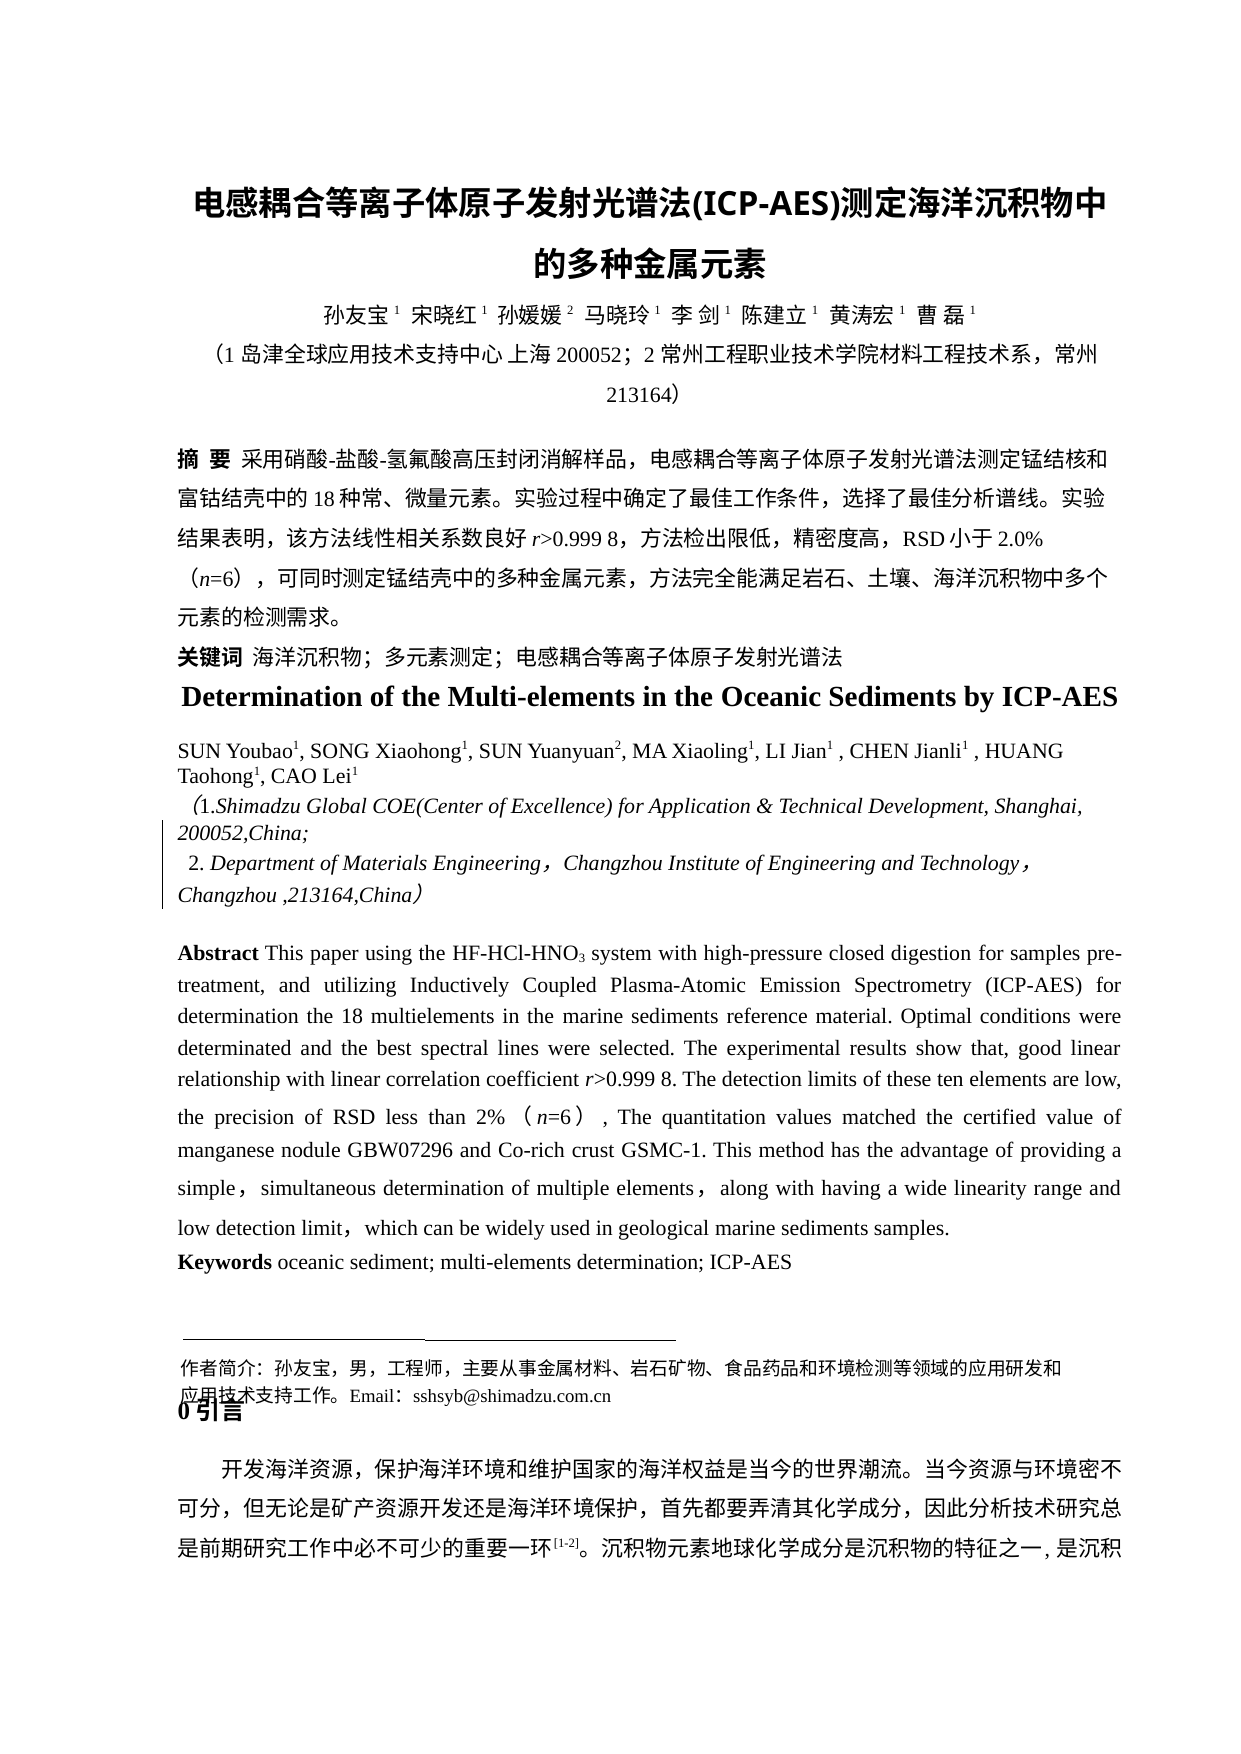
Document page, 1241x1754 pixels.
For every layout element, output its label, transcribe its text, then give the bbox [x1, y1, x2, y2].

text Abstract This paper using the HF-HCl-HNO3 system with high-pressure closed digestion for samples pre-treatment, and utilizing Inductively Coupled Plasma-Atomic Emission Spectrometry (ICP-AES) for determination the 18 multielements in the marine sediments reference material. Optimal conditions were determinated and the best spectral lines were selected. The experimental results show that, good linear relationship with linear correlation coefficient r>0.999 8. The detection limits of these ten elements are low, the precision of RSD less than 2%（n=6）, The quantitation values matched the certified value of manganese nodule GBW07296 and Co-rich crust GSMC-1. This method has the advantage of providing a simple，simultaneous determination of multiple elements，along with having a wide linearity range and low detection limit，which can be widely used in geological marine sediments samples. [177, 940, 1122, 1241]
text Changzhou ,213164,China） [177, 877, 1122, 909]
text （1 岛津全球应用技术支持中心 上海 200052；2 常州工程职业技术学院材料工程技术系，常州213164） [177, 337, 1122, 409]
text Keywords oceanic sediment; multi-elements determination; ICP-AES [177, 1249, 1122, 1274]
text Determination of the Multi-elements in the Oceanic Sediments by ICP-AES [177, 679, 1122, 713]
text 摘 要 采用硝酸-盐酸-氢氟酸高压封闭消解样品，电感耦合等离子体原子发射光谱法测定锰结核和富钴结壳中的18种常、微量元素。实验过程中确定了最佳工作条件，选择了最佳分析谱线。实验结果表明，该方法线性相关系数良好r>0.999 8，方法检出限低，精密度高，RSD小于2.0%（n=6），可同时测定锰结壳中的多种金属元素，方法完全能满足岩石、土壤、海洋沉积物中多个元素的检测需求。 [177, 442, 1122, 632]
text 关键词 海洋沉积物；多元素测定；电感耦合等离子体原子发射光谱法 [177, 640, 1122, 671]
text 电感耦合等离子体原子发射光谱法(ICP-AES)测定海洋沉积物中的多种金属元素 [177, 177, 1122, 286]
text 孙友宝1 宋晓红1 孙媛媛2 马晓玲1 李 剑1 陈建立1 黄涛宏1 曹 磊1 [177, 298, 1122, 329]
text SUN Youbao1, SONG Xiaohong1, SUN Yuanyuan2, MA Xiaoling1, LI Jian1 , CHEN Jianli1 , HUANG Taohong1, CAO Lei1 [177, 738, 1122, 788]
text 2. Department of Materials Engineering，Changzhou Institute of Engineering and Technology， [177, 845, 1122, 877]
text （1.Shimadzu Global COE(Center of Excellence) for Application & Technical Development, Shanghai, 200052,China; [177, 788, 1122, 845]
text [177, 1452, 1122, 1562]
text 0引言 [177, 1390, 1122, 1426]
